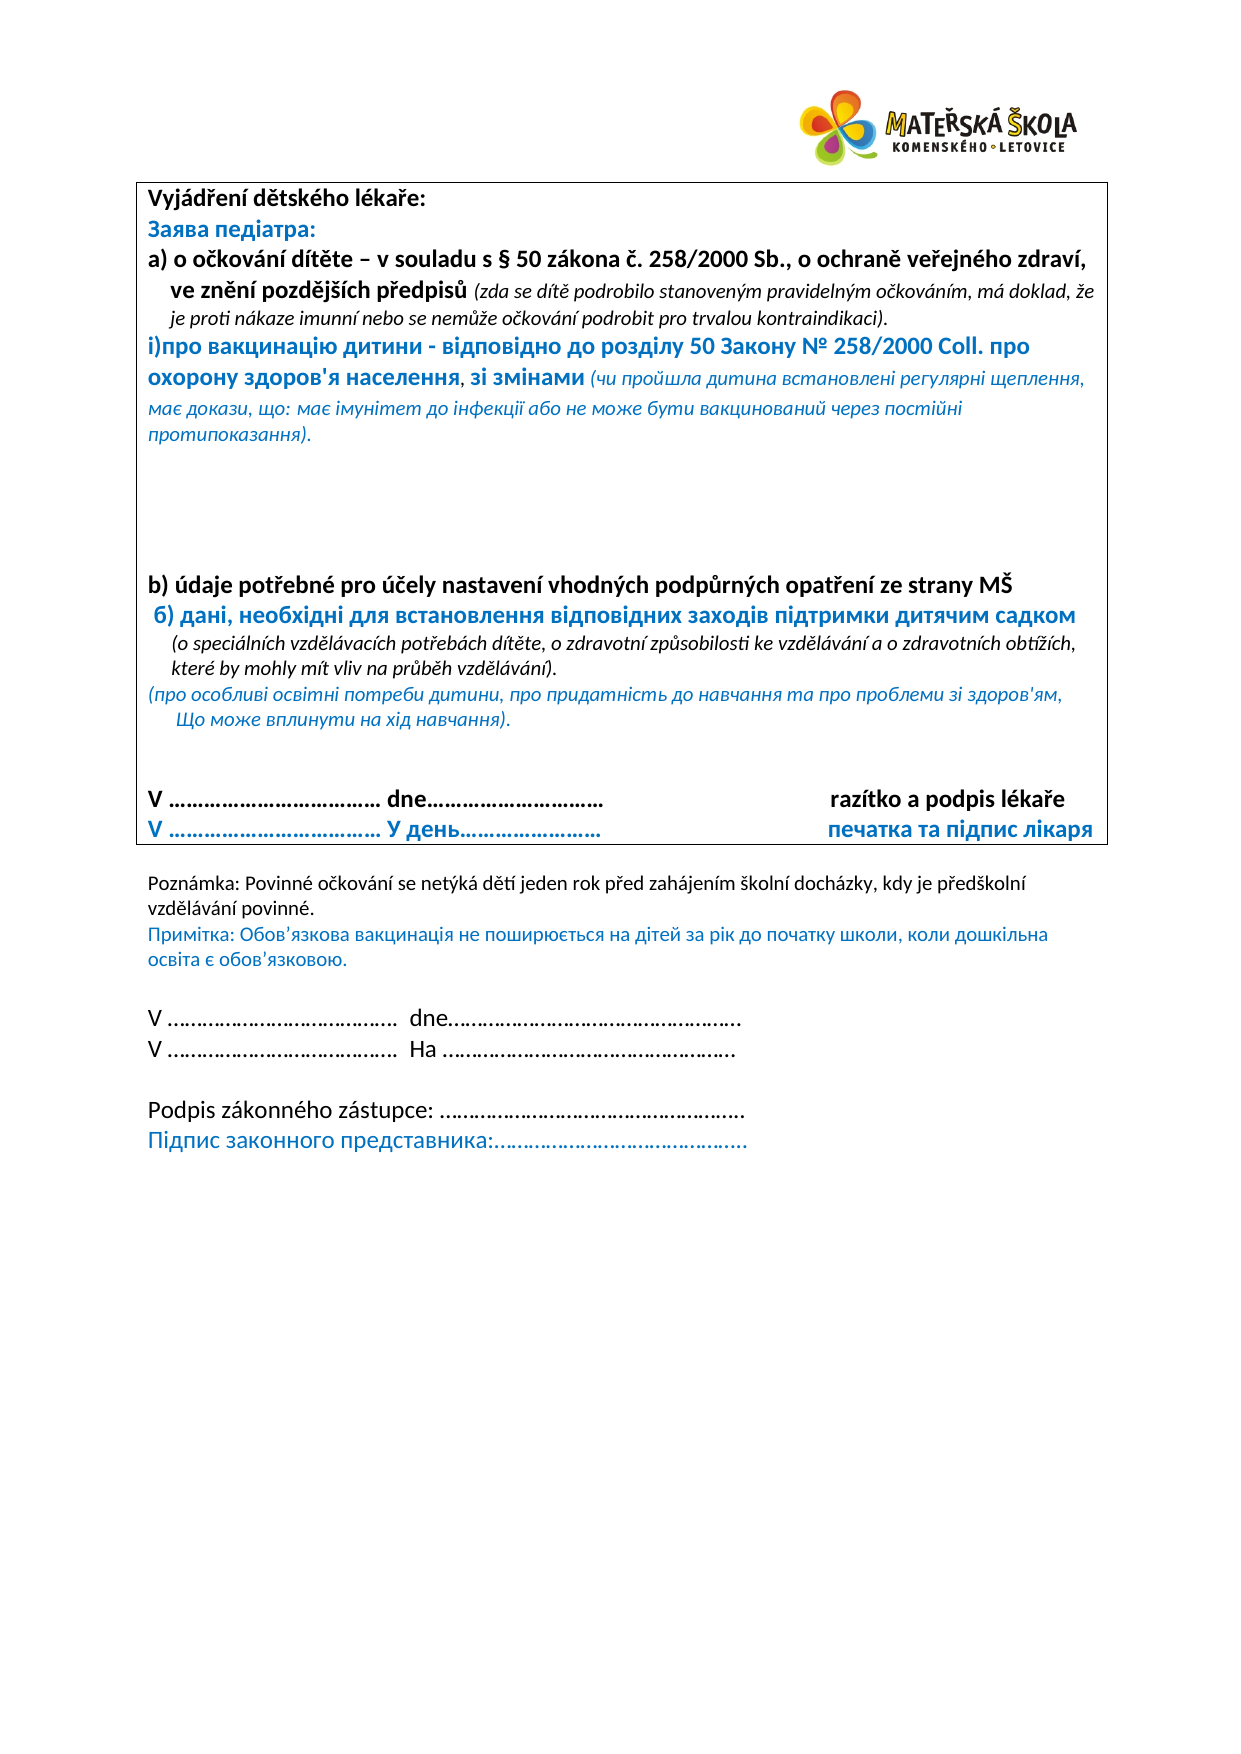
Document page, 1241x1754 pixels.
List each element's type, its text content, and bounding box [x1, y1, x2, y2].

text V …………………………………. dne…………………………………………… [148, 1002, 1093, 1033]
picture [784, 73, 1093, 182]
text Podpis zákonného zástupce: …………………………………………….. [148, 1094, 1093, 1124]
text Підпис законного представника:…………………………………….. [148, 1124, 1093, 1155]
text V …………………………………. На …………………………………………… [148, 1033, 1093, 1063]
text Poznámka: Povinné očkování se netýká dětí jeden rok před zahájením školní docházky, kdy je předškolní vzdělávání povinné. [148, 870, 1093, 921]
table_header Vyjádření dětského lékaře: Заява педіатра: a) o očkování dítěte – v souladu s § 50 zákona č. 258/2000 Sb., o ochraně veřejného zdraví, ve znění pozdějších předpisů (zda se dítě podrobilo stanoveným pravidelným očkováním, má doklad, že je proti nákaze imunní nebo se nemůže očkování podrobit pro trvalou kontraindikaci). і)про вакцинацію дитини - відповідно до розділу 50 Закону № 258/2000 Coll. про охорону здоров'я населення, зі змінами (чи пройшла дитина встановлені регулярні щеплення, має докази, що: має імунітет до інфекції або не може бути вакцинований через постійні протипоказання). b) údaje potřebné pro účely nastavení vhodných podpůrných opatření ze strany MŠ б) дані, необхідні для встановлення відповідних заходів підтримки дитячим садком (o speciálních vzdělávacích potřebách dítěte, o zdravotní způsobilosti ke vzdělávání a o zdravotních obtížích, které by mohly mít vliv na průběh vzdělávání). (про особливі освітні потреби дитини, про придатність до навчання та про проблеми зі здоров'ям, Що може вплинути на хід навчання). V ……………………………… dne………………………… razítko a podpis lékaře V ……………………………… У день…………………… печатка та підпис лікаря [137, 183, 1107, 844]
text Примітка: Обов’язкова вакцинація не поширюється на дітей за рік до початку школи, коли дошкільна освіта є обов’язковою. [148, 921, 1093, 972]
